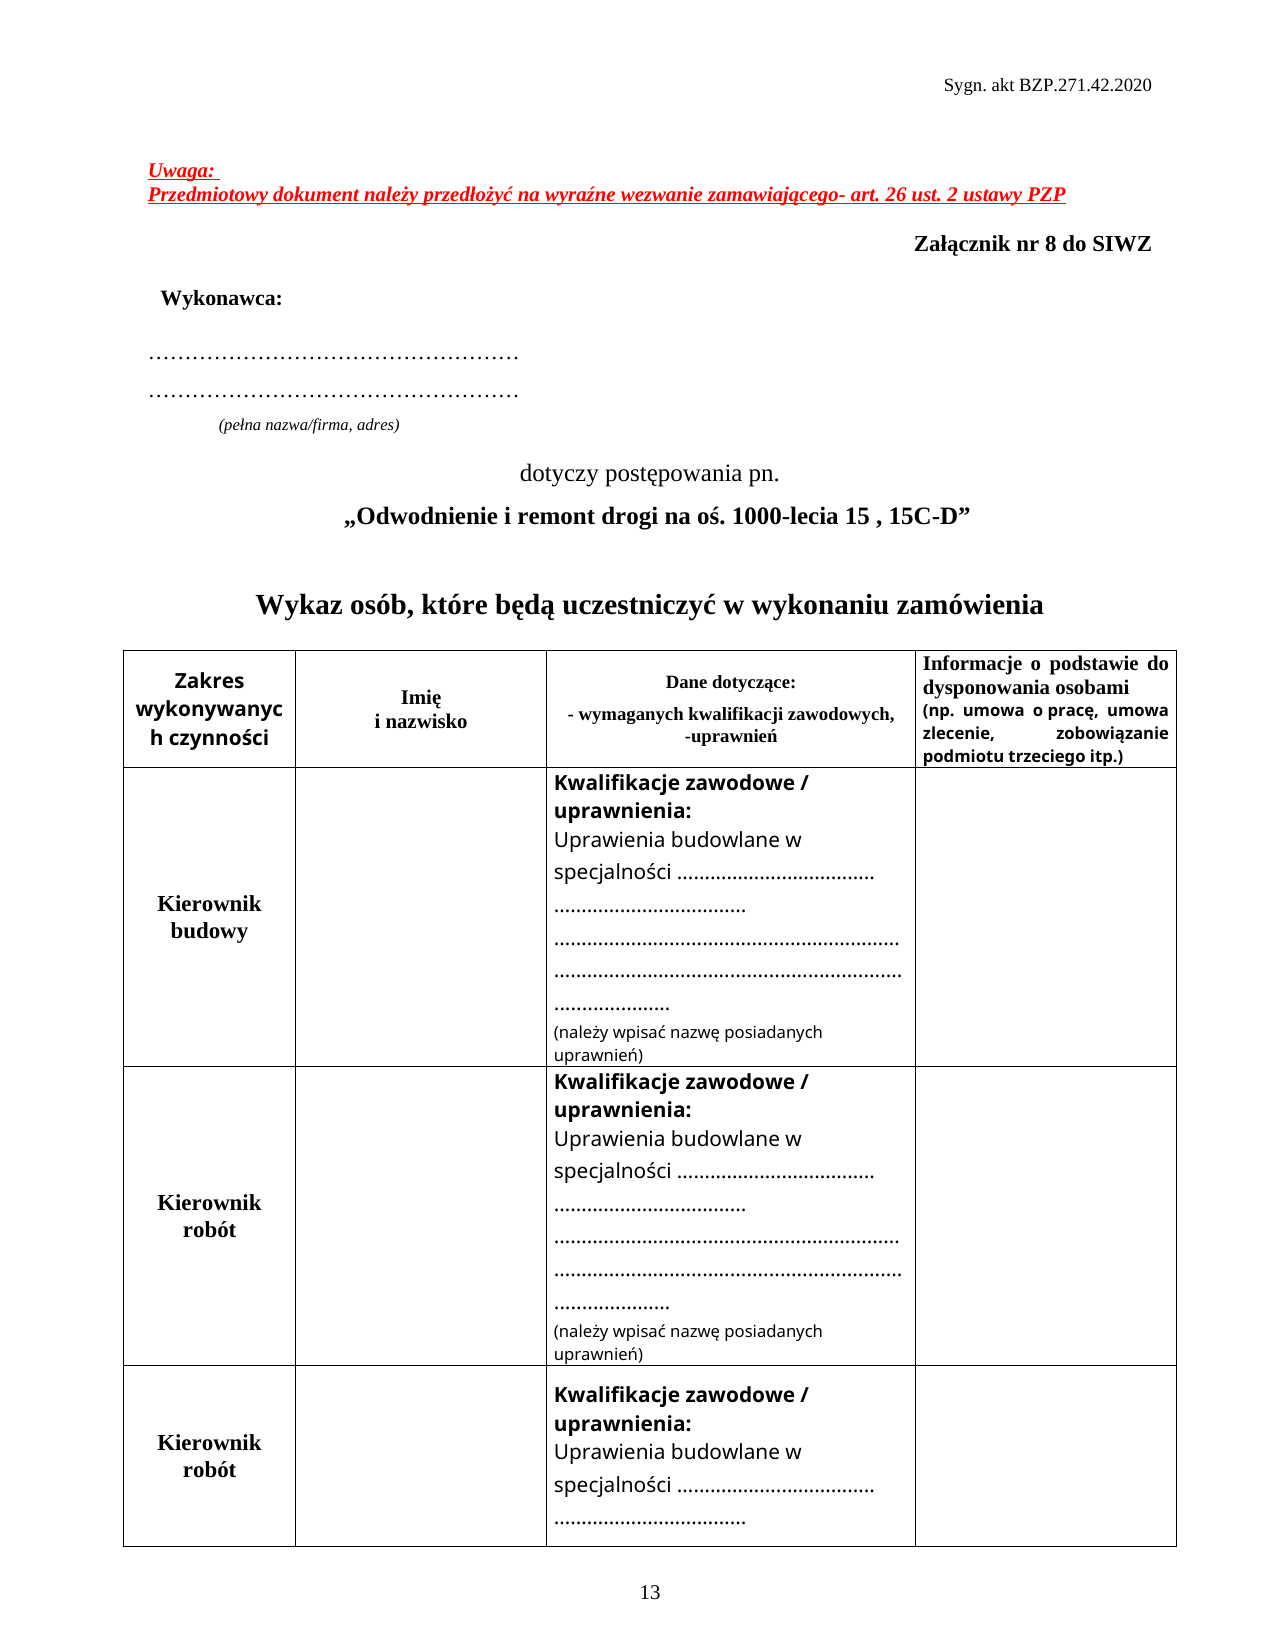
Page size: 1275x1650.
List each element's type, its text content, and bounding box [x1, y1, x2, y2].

table_header Dane dotyczące: - wymaganych kwalifikacji zawodowych, -uprawnień [547, 651, 915, 767]
text (pełna nazwa/firma, adres) [148, 415, 532, 434]
text dotyczy postępowania pn. [148, 458, 1152, 487]
table_cell Kierownik budowy [124, 768, 295, 1066]
table_cell [296, 1366, 546, 1546]
table_cell [916, 768, 1176, 1066]
list „Odwodnienie i remont drogi na oś. 1000-lecia 15 , 15C-D” [162, 501, 1152, 530]
table_header Zakres wykonywanych czynności [124, 651, 295, 767]
table_cell Kierownik robót [124, 1366, 295, 1546]
table_header Imię i nazwisko [296, 651, 546, 767]
table_cell [296, 768, 546, 1066]
text Załącznik nr 8 do SIWZ [148, 230, 1152, 256]
text Przedmiotowy dokument należy przedłożyć na wyraźne wezwanie zamawiającego- art. 26 ust. 2 ustawy PZP [148, 182, 1152, 206]
table_cell Kierownik robót [124, 1067, 295, 1365]
text Uwaga: [148, 158, 1152, 182]
table_cell [296, 1067, 546, 1365]
table_header Informacje o podstawie do dysponowania osobami (np. umowa o pracę, umowa zlecenie, zobowiązanie podmiotu trzeciego itp.) [916, 651, 1176, 767]
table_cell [547, 1366, 915, 1546]
text ………………………………………………………………………………………… [148, 339, 532, 402]
table_cell [916, 1067, 1176, 1365]
text Wykonawca: [148, 285, 1152, 310]
text Wykaz osób, które będą uczestniczyć w wykonaniu zamówienia [148, 587, 1152, 621]
table_cell [916, 1366, 1176, 1546]
